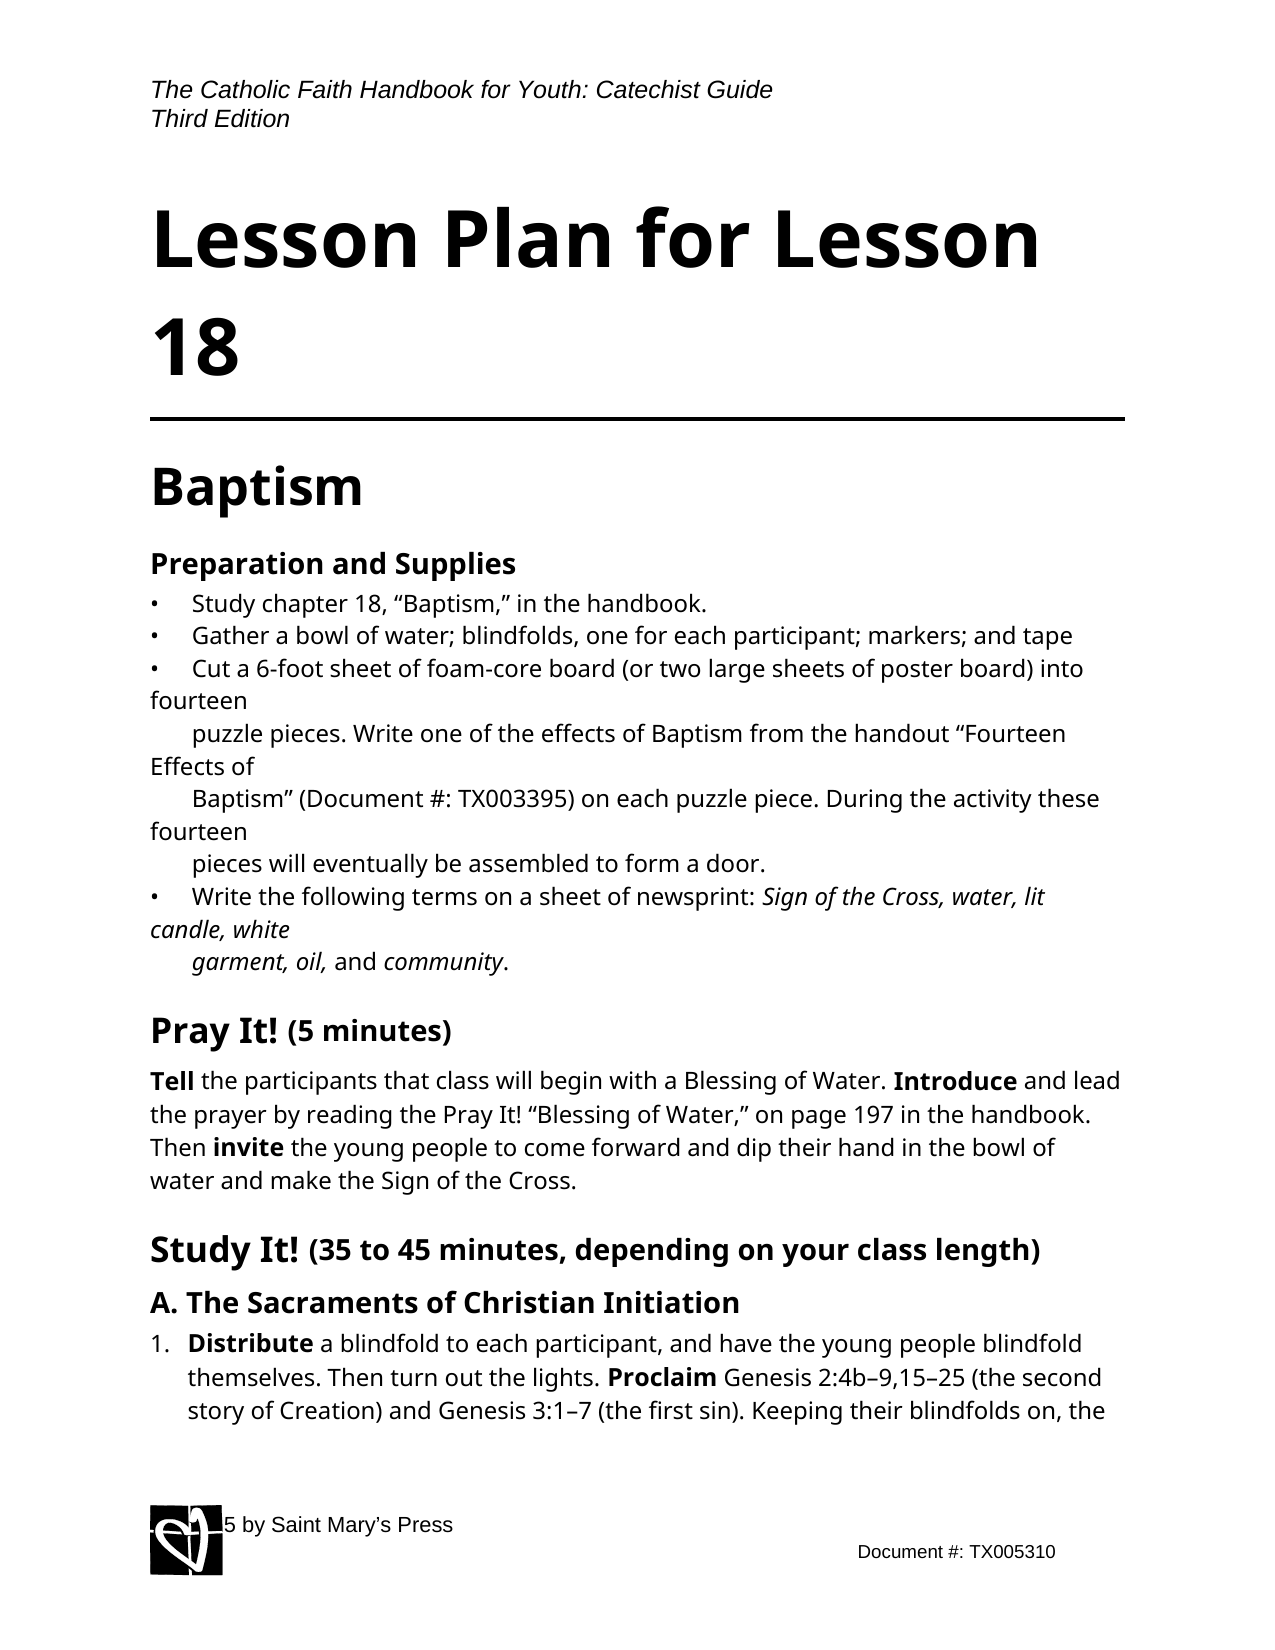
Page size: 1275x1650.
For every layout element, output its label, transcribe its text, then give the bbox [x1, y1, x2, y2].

text Pray It! (5 minutes) [150, 1006, 1125, 1054]
text Tell the participants that class will begin with a Blessing of Water. Introduce and lead the prayer by reading the Pray It! “Blessing of Water,” on page 197 in the handbook. Then invite the young people to come forward and dip their hand in the bowl of water and make the Sign of the Cross. [150, 1063, 1125, 1197]
text Study It! (35 to 45 minutes, depending on your class length) [150, 1225, 1125, 1273]
text • Cut a 6-foot sheet of foam-core board (or two large sheets of poster board) into fourteen puzzle pieces. Write one of the effects of Baptism from the handout “Fourteen Effects of Baptism” (Document #: TX003395) on each puzzle piece. During the activity these fourteen pieces will eventually be assembled to form a door. [150, 652, 1125, 880]
text • Gather a bowl of water; blindfolds, one for each participant; markers; and tape [150, 619, 1125, 652]
text A. The Sacraments of Christian Initiation [150, 1282, 1125, 1322]
text Lesson Plan for Lesson 18 [150, 182, 1125, 417]
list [150, 1326, 1125, 1427]
text Preparation and Supplies [150, 543, 1125, 583]
text • Study chapter 18, “Baptism,” in the handbook. [150, 586, 1125, 619]
text • Write the following terms on a sheet of newsprint: Sign of the Cross, water, lit candle, white garment, oil, and community. [150, 880, 1125, 978]
text Baptism [150, 449, 1125, 520]
